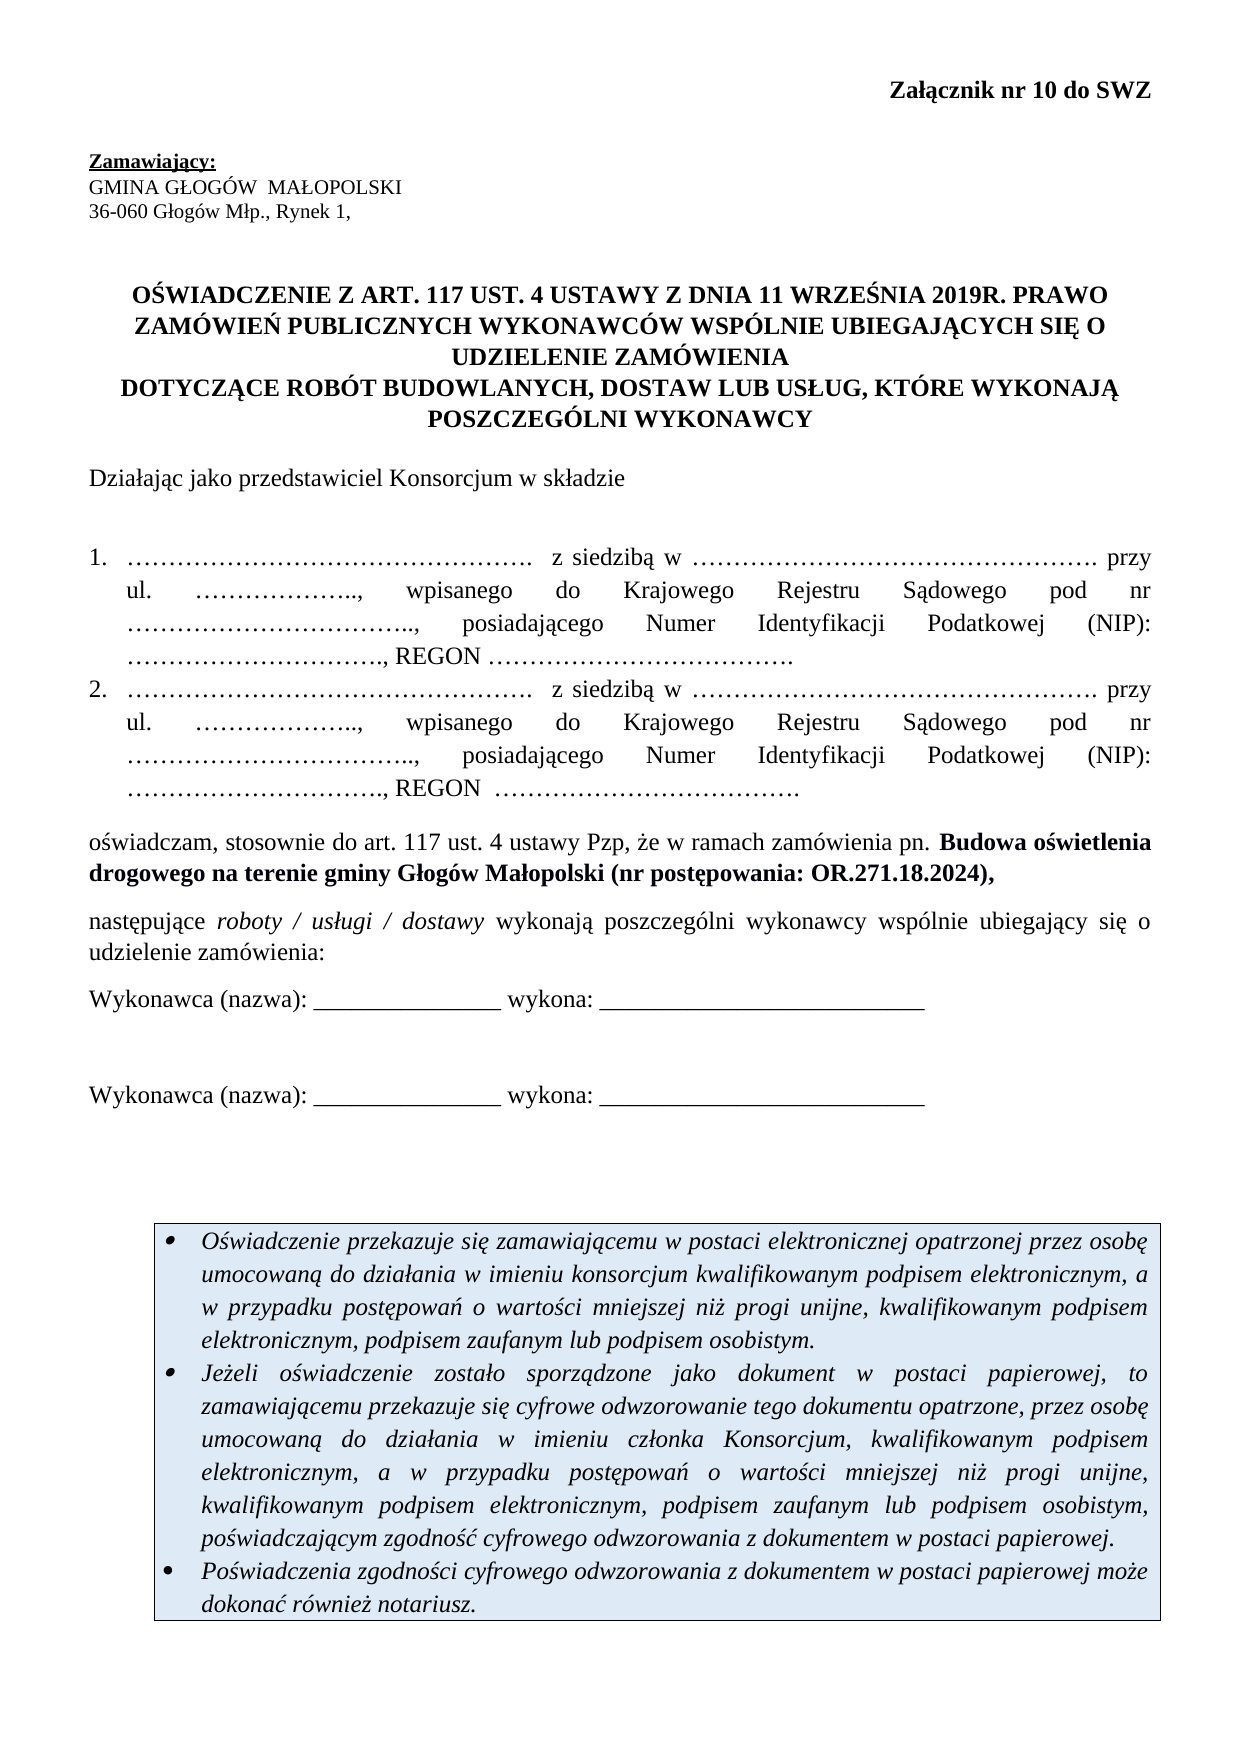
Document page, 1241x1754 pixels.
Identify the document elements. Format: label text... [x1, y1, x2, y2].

text Załącznik nr 10 do SWZ [89, 75, 1152, 104]
list Oświadczenie przekazuje się zamawiającemu w postaci elektronicznej opatrzonej przez osobę umocowaną do działania w imieniu konsorcjum kwalifikowanym podpisem elektronicznym, a w przypadku postępowań o wartości mniejszej niż progi unijne, kwalifikowanym podpisem elektronicznym, podpisem zaufanym lub podpisem osobistym. [155, 1224, 1160, 1354]
text następujące roboty / usługi / dostawy wykonają poszczególni wykonawcy wspólnie ubiegający się o udzielenie zamówienia: [89, 906, 1152, 966]
list …………………………………………. z siedzibą w …………………………………………. przy ul. ……………….., wpisanego do Krajowego Rejestru Sądowego pod nr …………………………….., posiadającego Numer Identyfikacji Podatkowej (NIP): …………………………., REGON ………………………………. [89, 542, 1152, 670]
text oświadczam, stosownie do art. 117 ust. 4 ustawy Pzp, że w ramach zamówienia pn. Budowa oświetlenia drogowego na terenie gminy Głogów Małopolski (nr postępowania: OR.271.18.2024), [89, 827, 1152, 887]
text DOTYCZĄCE ROBÓT BUDOWLANYCH, DOSTAW LUB USŁUG, KTÓRE WYKONAJĄ POSZCZEGÓLNI WYKONAWCY [89, 373, 1152, 433]
list Jeżeli oświadczenie zostało sporządzone jako dokument w postaci papierowej, to zamawiającemu przekazuje się cyfrowe odwzorowanie tego dokumentu opatrzone, przez osobę umocowaną do działania w imieniu członka Konsorcjum, kwalifikowanym podpisem elektronicznym, a w przypadku postępowań o wartości mniejszej niż progi unijne, kwalifikowanym podpisem elektronicznym, podpisem zaufanym lub podpisem osobistym, poświadczającym zgodność cyfrowego odwzorowania z dokumentem w postaci papierowej. [155, 1355, 1160, 1552]
list …………………………………………. z siedzibą w …………………………………………. przy ul. ……………….., wpisanego do Krajowego Rejestru Sądowego pod nr …………………………….., posiadającego Numer Identyfikacji Podatkowej (NIP): …………………………., REGON ………………………………. [89, 674, 1152, 802]
text Działając jako przedstawiciel Konsorcjum w składzie [89, 463, 1152, 492]
text OŚWIADCZENIE Z ART. 117 UST. 4 USTAWY Z DNIA 11 WRZEŚNIA 2019R. PRAWO ZAMÓWIEŃ PUBLICZNYCH WYKONAWCÓW WSPÓLNIE UBIEGAJĄCYCH SIĘ O UDZIELENIE ZAMÓWIENIA [89, 280, 1152, 371]
text 36-060 Głogów Młp., Rynek 1, [89, 199, 1152, 223]
text Wykonawca (nazwa): _______________ wykona: __________________________ [89, 984, 1152, 1013]
list Poświadczenia zgodności cyfrowego odwzorowania z dokumentem w postaci papierowej może dokonać również notariusz. [155, 1553, 1160, 1620]
text GMINA GŁOGÓW MAŁOPOLSKI [89, 174, 1152, 199]
text Zamawiający: [89, 149, 1152, 173]
text Wykonawca (nazwa): _______________ wykona: __________________________ [89, 1080, 1152, 1109]
